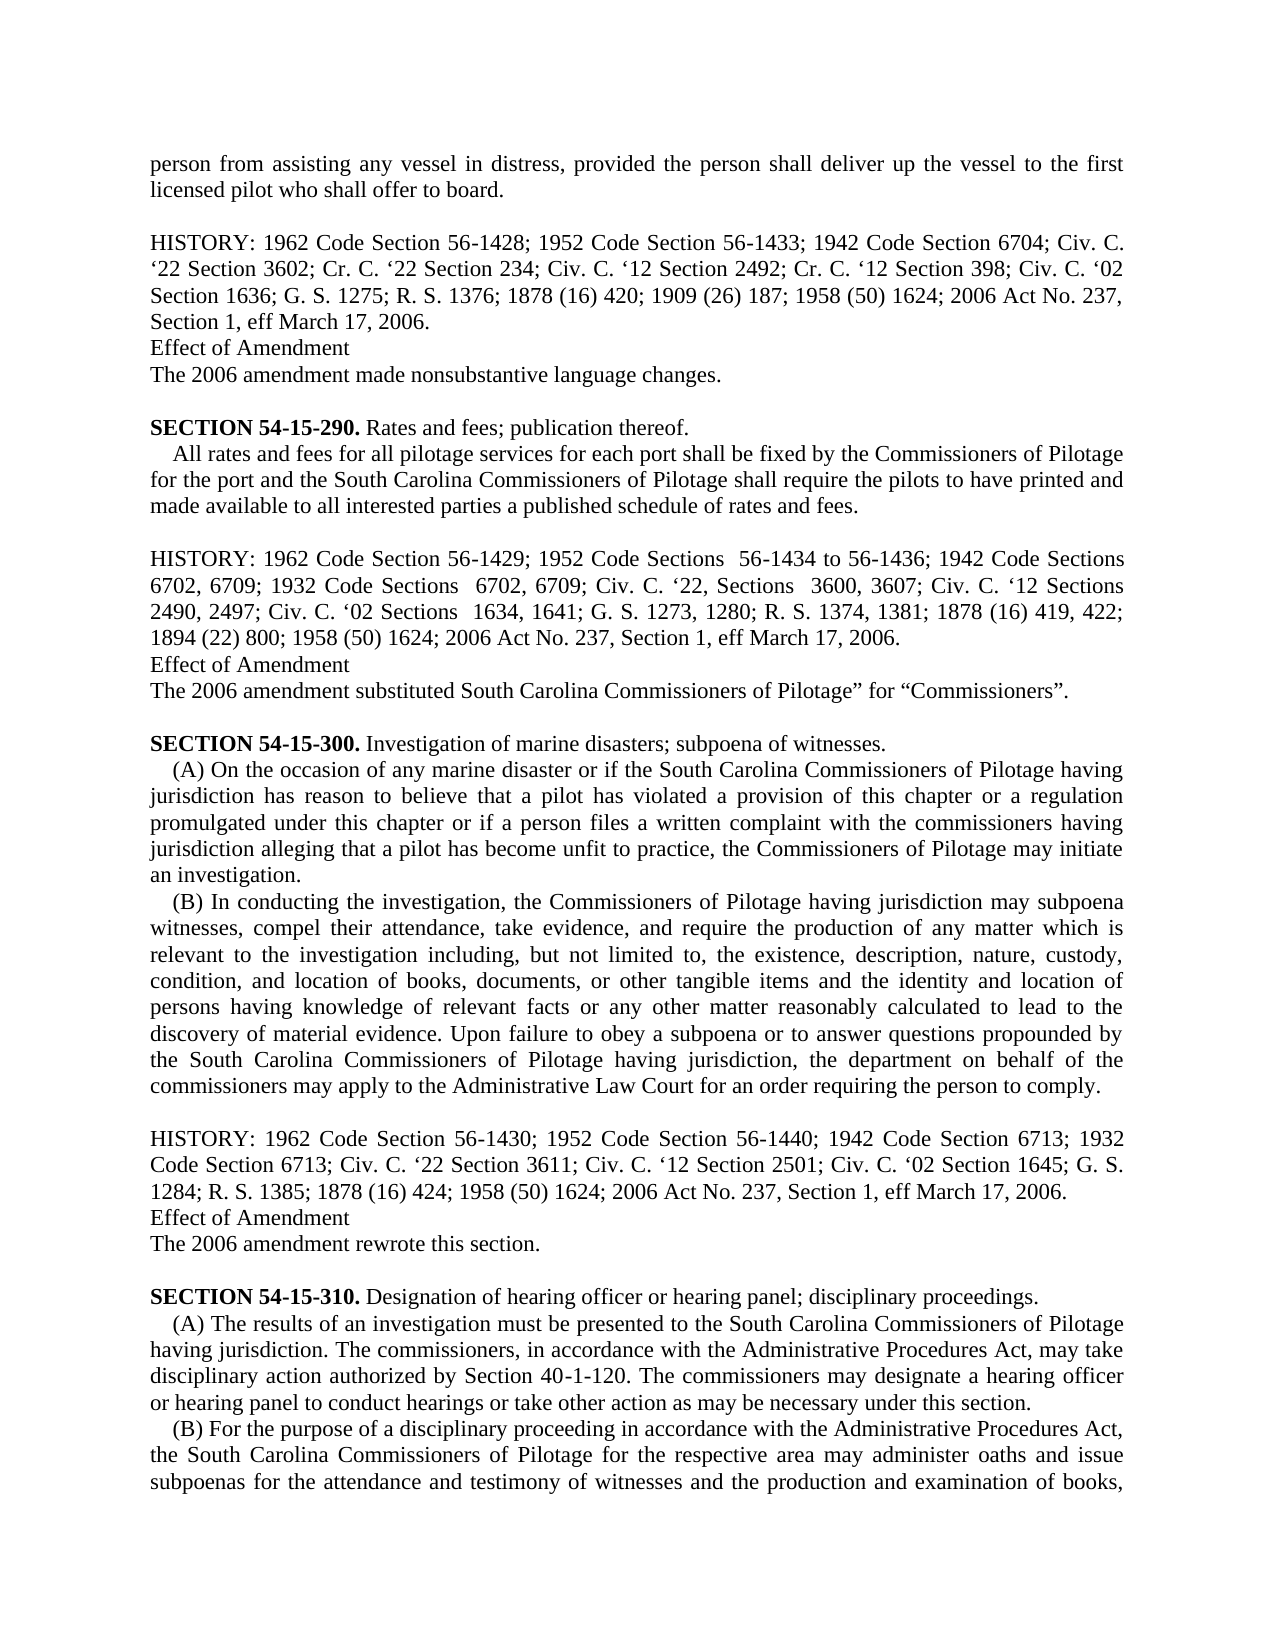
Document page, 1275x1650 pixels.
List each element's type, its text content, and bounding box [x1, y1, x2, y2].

text HISTORY: 1962 Code Section 56-1428; 1952 Code Section 56-1433; 1942 Code Section 6704; Civ. C. ‘22 Section 3602; Cr. C. ‘22 Section 234; Civ. C. ‘12 Section 2492; Cr. C. ‘12 Section 398; Civ. C. ‘02 Section 1636; G. S. 1275; R. S. 1376; 1878 (16) 420; 1909 (26) 187; 1958 (50) 1624; 2006 Act No. 237, Section 1, eff March 17, 2006. [150, 229, 1125, 334]
text The 2006 amendment substituted South Carolina Commissioners of Pilotage” for “Commissioners”. [150, 677, 1125, 703]
text Effect of Amendment [150, 1204, 1125, 1231]
text All rates and fees for all pilotage services for each port shall be fixed by the Commissioners of Pilotage for the port and the South Carolina Commissioners of Pilotage shall require the pilots to have printed and made available to all interested parties a published schedule of rates and fees. [150, 440, 1125, 519]
text The 2006 amendment rewrote this section. [150, 1231, 1125, 1257]
text (A) On the occasion of any marine disaster or if the South Carolina Commissioners of Pilotage having jurisdiction has reason to believe that a pilot has violated a provision of this chapter or a regulation promulgated under this chapter or if a person files a written complaint with the commissioners having jurisdiction alleging that a pilot has become unfit to practice, the Commissioners of Pilotage may initiate an investigation. [150, 756, 1125, 888]
text SECTION 54-15-290. Rates and fees; publication thereof. [150, 413, 1125, 440]
text Effect of Amendment [150, 334, 1125, 361]
text (A) The results of an investigation must be presented to the South Carolina Commissioners of Pilotage having jurisdiction. The commissioners, in accordance with the Administrative Procedures Act, may take disciplinary action authorized by Section 40-1-120. The commissioners may designate a hearing officer or hearing panel to conduct hearings or take other action as may be necessary under this section. [150, 1309, 1125, 1415]
text HISTORY: 1962 Code Section 56-1430; 1952 Code Section 56-1440; 1942 Code Section 6713; 1932 Code Section 6713; Civ. C. ‘22 Section 3611; Civ. C. ‘12 Section 2501; Civ. C. ‘02 Section 1645; G. S. 1284; R. S. 1385; 1878 (16) 424; 1958 (50) 1624; 2006 Act No. 237, Section 1, eff March 17, 2006. [150, 1125, 1125, 1204]
text SECTION 54-15-300. Investigation of marine disasters; subpoena of witnesses. [150, 730, 1125, 756]
text HISTORY: 1962 Code Section 56-1429; 1952 Code Sections 56-1434 to 56-1436; 1942 Code Sections 6702, 6709; 1932 Code Sections 6702, 6709; Civ. C. ‘22, Sections 3600, 3607; Civ. C. ‘12 Sections 2490, 2497; Civ. C. ‘02 Sections 1634, 1641; G. S. 1273, 1280; R. S. 1374, 1381; 1878 (16) 419, 422; 1894 (22) 800; 1958 (50) 1624; 2006 Act No. 237, Section 1, eff March 17, 2006. [150, 545, 1125, 651]
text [150, 1415, 1125, 1494]
text SECTION 54-15-310. Designation of hearing officer or hearing panel; disciplinary proceedings. [150, 1283, 1125, 1309]
text (B) In conducting the investigation, the Commissioners of Pilotage having jurisdiction may subpoena witnesses, compel their attendance, take evidence, and require the production of any matter which is relevant to the investigation including, but not limited to, the existence, description, nature, custody, condition, and location of books, documents, or other tangible items and the identity and location of persons having knowledge of relevant facts or any other matter reasonably calculated to lead to the discovery of material evidence. Upon failure to obey a subpoena or to answer questions propounded by the South Carolina Commissioners of Pilotage having jurisdiction, the department on behalf of the commissioners may apply to the Administrative Law Court for an order requiring the person to comply. [150, 888, 1125, 1099]
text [150, 150, 1125, 203]
text Effect of Amendment [150, 651, 1125, 677]
text The 2006 amendment made nonsubstantive language changes. [150, 361, 1125, 387]
